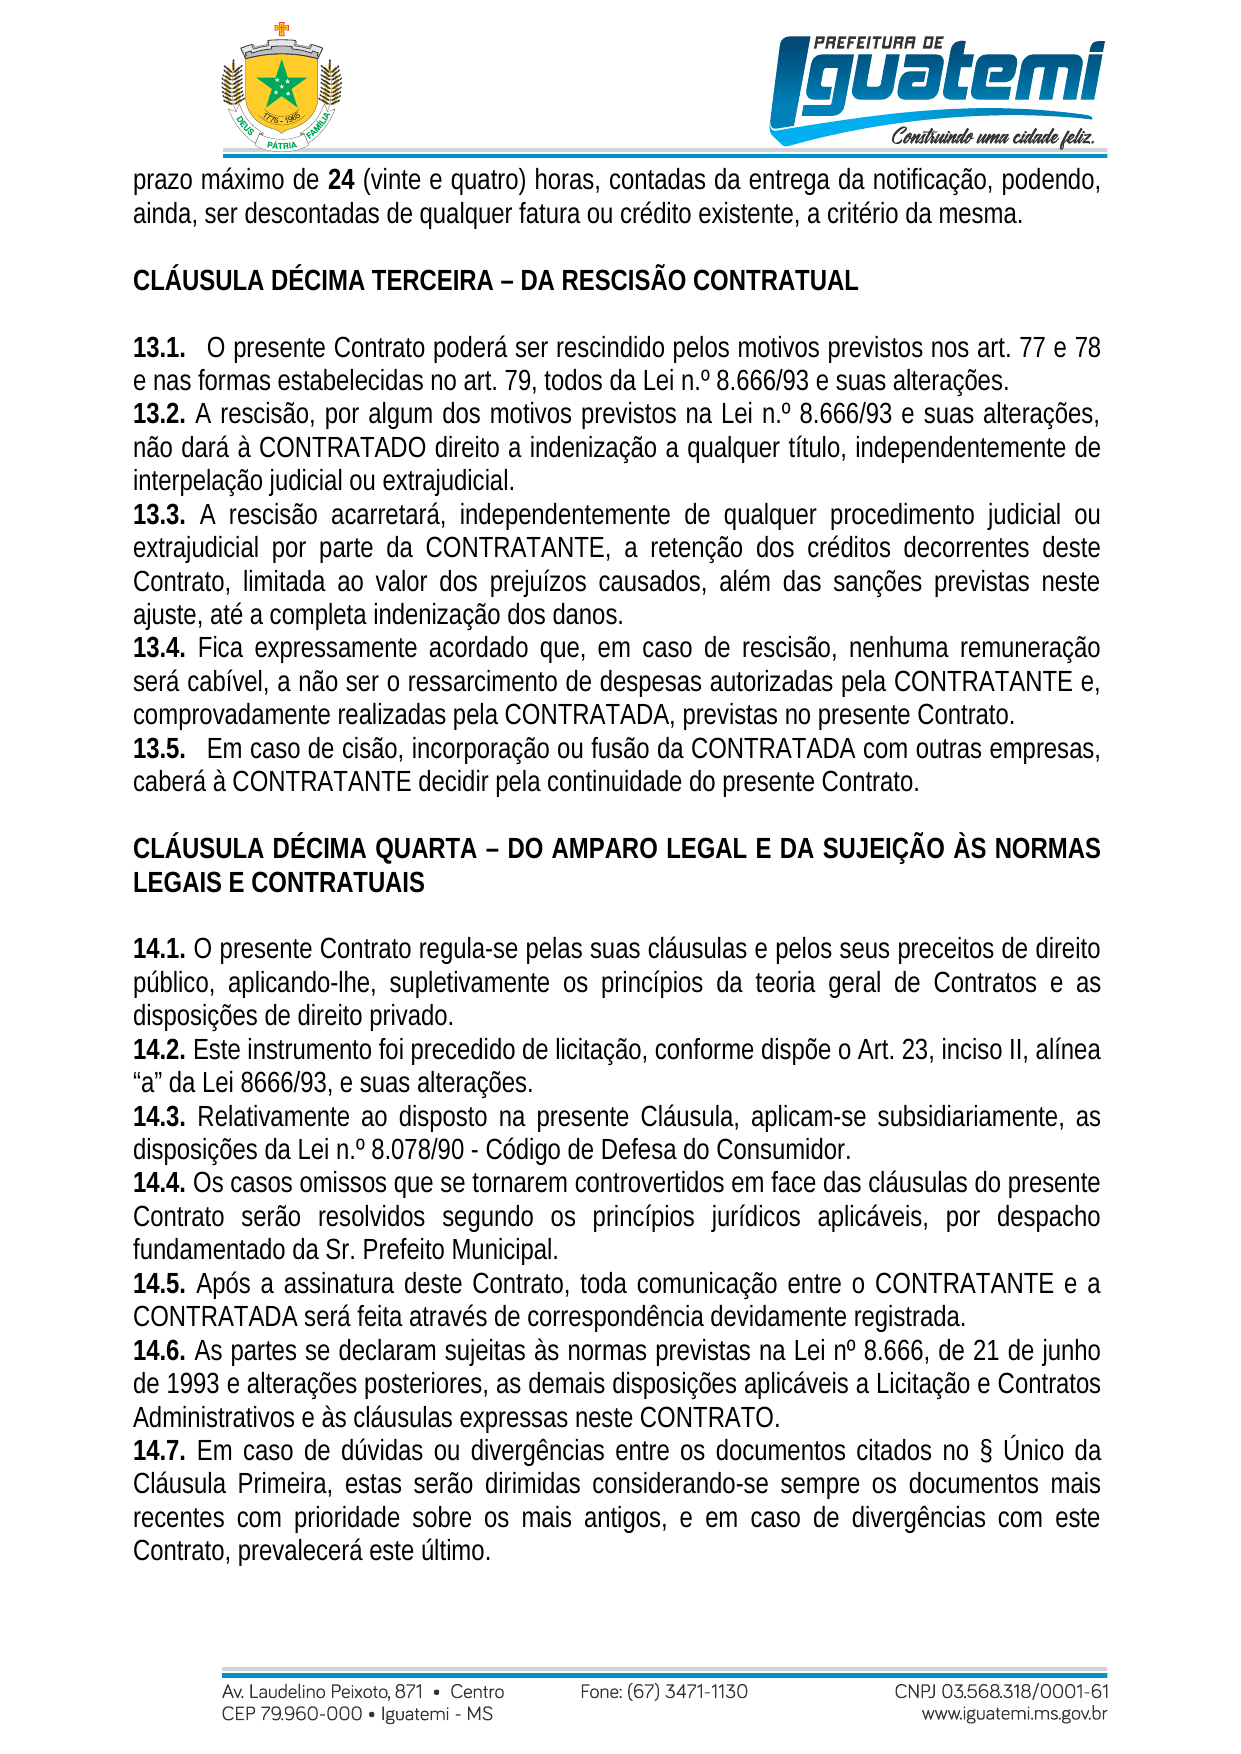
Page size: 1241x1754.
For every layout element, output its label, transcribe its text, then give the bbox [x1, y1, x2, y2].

text 14.7. Em caso de dúvidas ou divergências entre os documentos citados no § Único da Cláusula Primeira, estas serão dirimidas considerando-se sempre os documentos mais recentes com prioridade sobre os mais antigos, e em caso de divergências com este Contrato, prevalecerá este último. [133, 1433, 1103, 1567]
text 14.6. As partes se declaram sujeitas às normas previstas na Lei nº 8.666, de 21 de junho de 1993 e alterações posteriores, as demais disposições aplicáveis a Licitação e Contratos Administrativos e às cláusulas expressas neste CONTRATO. [133, 1333, 1103, 1433]
text 14.5. Após a assinatura deste Contrato, toda comunicação entre o CONTRATANTE e a CONTRATADA será feita através de correspondência devidamente registrada. [133, 1266, 1103, 1333]
text 13.4. Fica expressamente acordado que, em caso de rescisão, nenhuma remuneração será cabível, a não ser o ressarcimento de despesas autorizadas pela CONTRATANTE e, comprovadamente realizadas pela CONTRATADA, previstas no presente Contrato. [133, 631, 1103, 731]
text 13.2. A rescisão, por algum dos motivos previstos na Lei n.º 8.666/93 e suas alterações, não dará à CONTRATADO direito a indenização a qualquer título, independentemente de interpelação judicial ou extrajudicial. [133, 397, 1103, 497]
text 13.5. Em caso de cisão, incorporação ou fusão da CONTRATADA com outras empresas, caberá à CONTRATANTE decidir pela continuidade do presente Contrato. [133, 731, 1103, 798]
text 14.3. Relativamente ao disposto na presente Cláusula, aplicam-se subsidiariamente, as disposições da Lei n.º 8.078/90 - Código de Defesa do Consumidor. [133, 1099, 1103, 1166]
text 13.1. O presente Contrato poderá ser rescindido pelos motivos previstos nos art. 77 e 78 e nas formas estabelecidas no art. 79, todos da Lei n.º 8.666/93 e suas alterações. [133, 330, 1103, 397]
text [133, 162, 1103, 229]
text 14.2. Este instrumento foi precedido de licitação, conforme dispõe o Art. 23, inciso II, alínea “a” da Lei 8666/93, e suas alterações. [133, 1032, 1103, 1099]
text CLÁUSULA DÉCIMA TERCEIRA – DA RESCISÃO CONTRATUAL [133, 263, 1103, 296]
text 13.3. A rescisão acarretará, independentemente de qualquer procedimento judicial ou extrajudicial por parte da CONTRATANTE, a retenção dos créditos decorrentes deste Contrato, limitada ao valor dos prejuízos causados, além das sanções previstas neste ajuste, até a completa indenização dos danos. [133, 497, 1103, 631]
text 14.4. Os casos omissos que se tornarem controvertidos em face das cláusulas do presente Contrato serão resolvidos segundo os princípios jurídicos aplicáveis, por despacho fundamentado da Sr. Prefeito Municipal. [133, 1166, 1103, 1266]
text CLÁUSULA DÉCIMA QUARTA – DO AMPARO LEGAL E DA SUJEIÇÃO ÀS NORMAS LEGAIS E CONTRATUAIS [133, 831, 1103, 898]
text 14.1. O presente Contrato regula-se pelas suas cláusulas e pelos seus preceitos de direito público, aplicando-lhe, supletivamente os princípios da teoria geral de Contratos e as disposições de direito privado. [133, 932, 1103, 1032]
